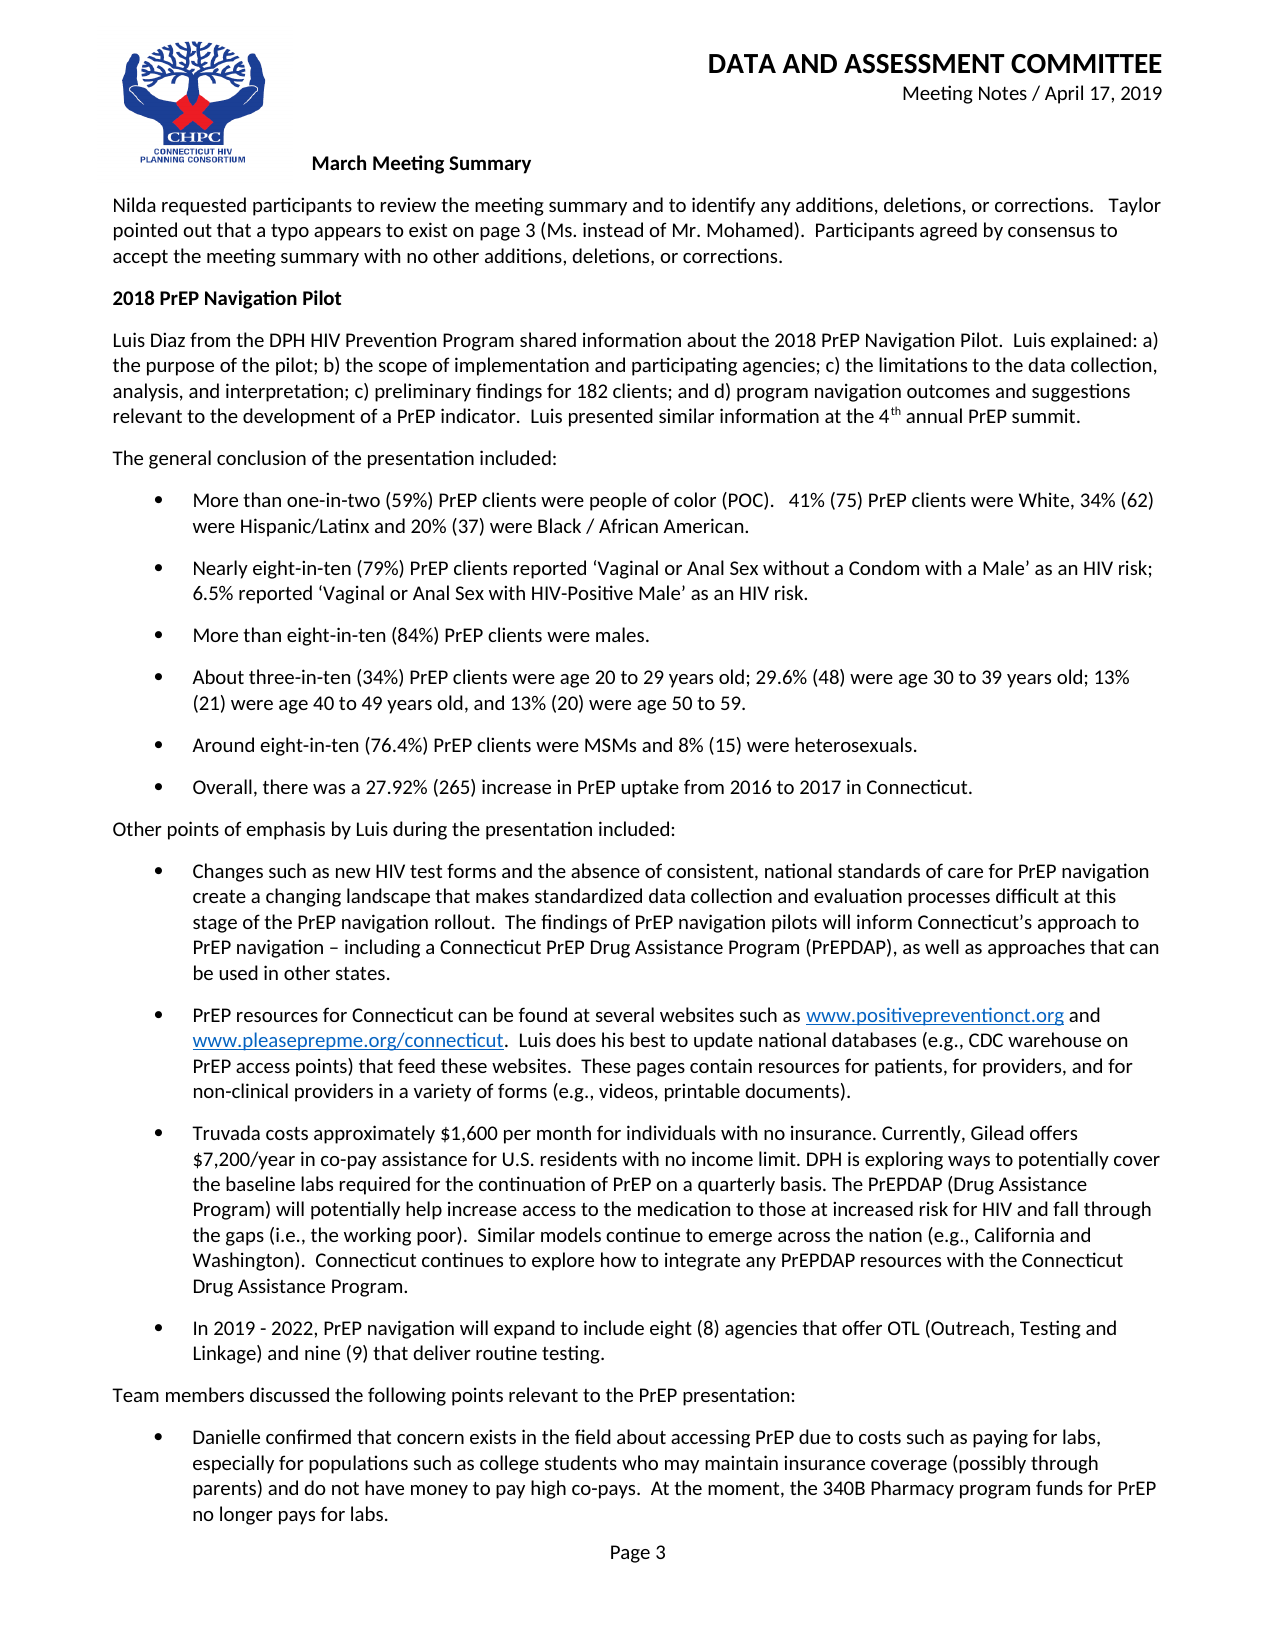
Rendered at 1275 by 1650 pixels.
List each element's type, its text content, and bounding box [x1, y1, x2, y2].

list Danielle confirmed that concern exists in the field about accessing PrEP due to costs such as paying for labs, especially for populations such as college students who may maintain insurance coverage (possibly through parents) and do not have money to pay high co-pays. At the moment, the 340B Pharmacy program funds for PrEP no longer pays for labs. [154, 1424, 1162, 1526]
list In 2019 - 2022, PrEP navigation will expand to include eight (8) agencies that offer OTL (Outreach, Testing and Linkage) and nine (9) that deliver routine testing. [155, 1315, 1162, 1366]
list Truvada costs approximately $1,600 per month for individuals with no insurance. Currently, Gilead offers $7,200/year in co-pay assistance for U.S. residents with no income limit. DPH is exploring ways to potentially cover the baseline labs required for the continuation of PrEP on a quarterly basis. The PrEPDAP (Drug Assistance Program) will potentially help increase access to the medication to those at increased risk for HIV and fall through the gaps (i.e., the working poor). Similar models continue to emerge across the nation (e.g., California and Washington). Connecticut continues to explore how to integrate any PrEPDAP resources with the Connecticut Drug Assistance Program. [155, 1120, 1162, 1298]
text March Meeting Summary [112, 150, 1162, 175]
list PrEP resources for Connecticut can be found at several websites such as www.positivepreventionct.org and www.pleaseprepme.org/connecticut. Luis does his best to update national databases (e.g., CDC warehouse on PrEP access points) that feed these websites. These pages contain resources for patients, for providers, and for non-clinical providers in a variety of forms (e.g., videos, printable documents). [155, 1002, 1162, 1104]
list Around eight-in-ten (76.4%) PrEP clients were MSMs and 8% (15) were heterosexuals. [155, 732, 1162, 757]
picture [96, 23, 293, 183]
text Other points of emphasis by Luis during the presentation included: [112, 816, 1162, 842]
list Nearly eight-in-ten (79%) PrEP clients reported ‘Vaginal or Anal Sex without a Condom with a Male’ as an HIV risk; 6.5% reported ‘Vaginal or Anal Sex with HIV-Positive Male’ as an HIV risk. [155, 555, 1162, 606]
text The general conclusion of the presentation included: [112, 445, 1162, 471]
list More than eight-in-ten (84%) PrEP clients were males. [155, 622, 1162, 648]
list Overall, there was a 27.92% (265) increase in PrEP uptake from 2016 to 2017 in Connecticut. [155, 774, 1162, 799]
text Team members discussed the following points relevant to the PrEP presentation: [112, 1382, 1162, 1408]
list About three-in-ten (34%) PrEP clients were age 20 to 29 years old; 29.6% (48) were age 30 to 39 years old; 13% (21) were age 40 to 49 years old, and 13% (20) were age 50 to 59. [155, 664, 1162, 715]
text Nilda requested participants to review the meeting summary and to identify any additions, deletions, or corrections. Taylor pointed out that a typo appears to exist on page 3 (Ms. instead of Mr. Mohamed). Participants agreed by consensus to accept the meeting summary with no other additions, deletions, or corrections. [112, 192, 1162, 268]
list More than one-in-two (59%) PrEP clients were people of color (POC). 41% (75) PrEP clients were White, 34% (62) were Hispanic/Latinx and 20% (37) were Black / African American. [155, 487, 1162, 538]
list Changes such as new HIV test forms and the absence of consistent, national standards of care for PrEP navigation create a changing landscape that makes standardized data collection and evaluation processes difficult at this stage of the PrEP navigation rollout. The findings of PrEP navigation pilots will inform Connecticut’s approach to PrEP navigation – including a Connecticut PrEP Drug Assistance Program (PrEPDAP), as well as approaches that can be used in other states. [155, 858, 1162, 985]
text 2018 PrEP Navigation Pilot [112, 285, 1162, 310]
text Luis Diaz from the DPH HIV Prevention Program shared information about the 2018 PrEP Navigation Pilot. Luis explained: a) the purpose of the pilot; b) the scope of implementation and participating agencies; c) the limitations to the data collection, analysis, and interpretation; c) preliminary findings for 182 clients; and d) program navigation outcomes and suggestions relevant to the development of a PrEP indicator. Luis presented similar information at the 4th annual PrEP summit. [112, 327, 1162, 429]
